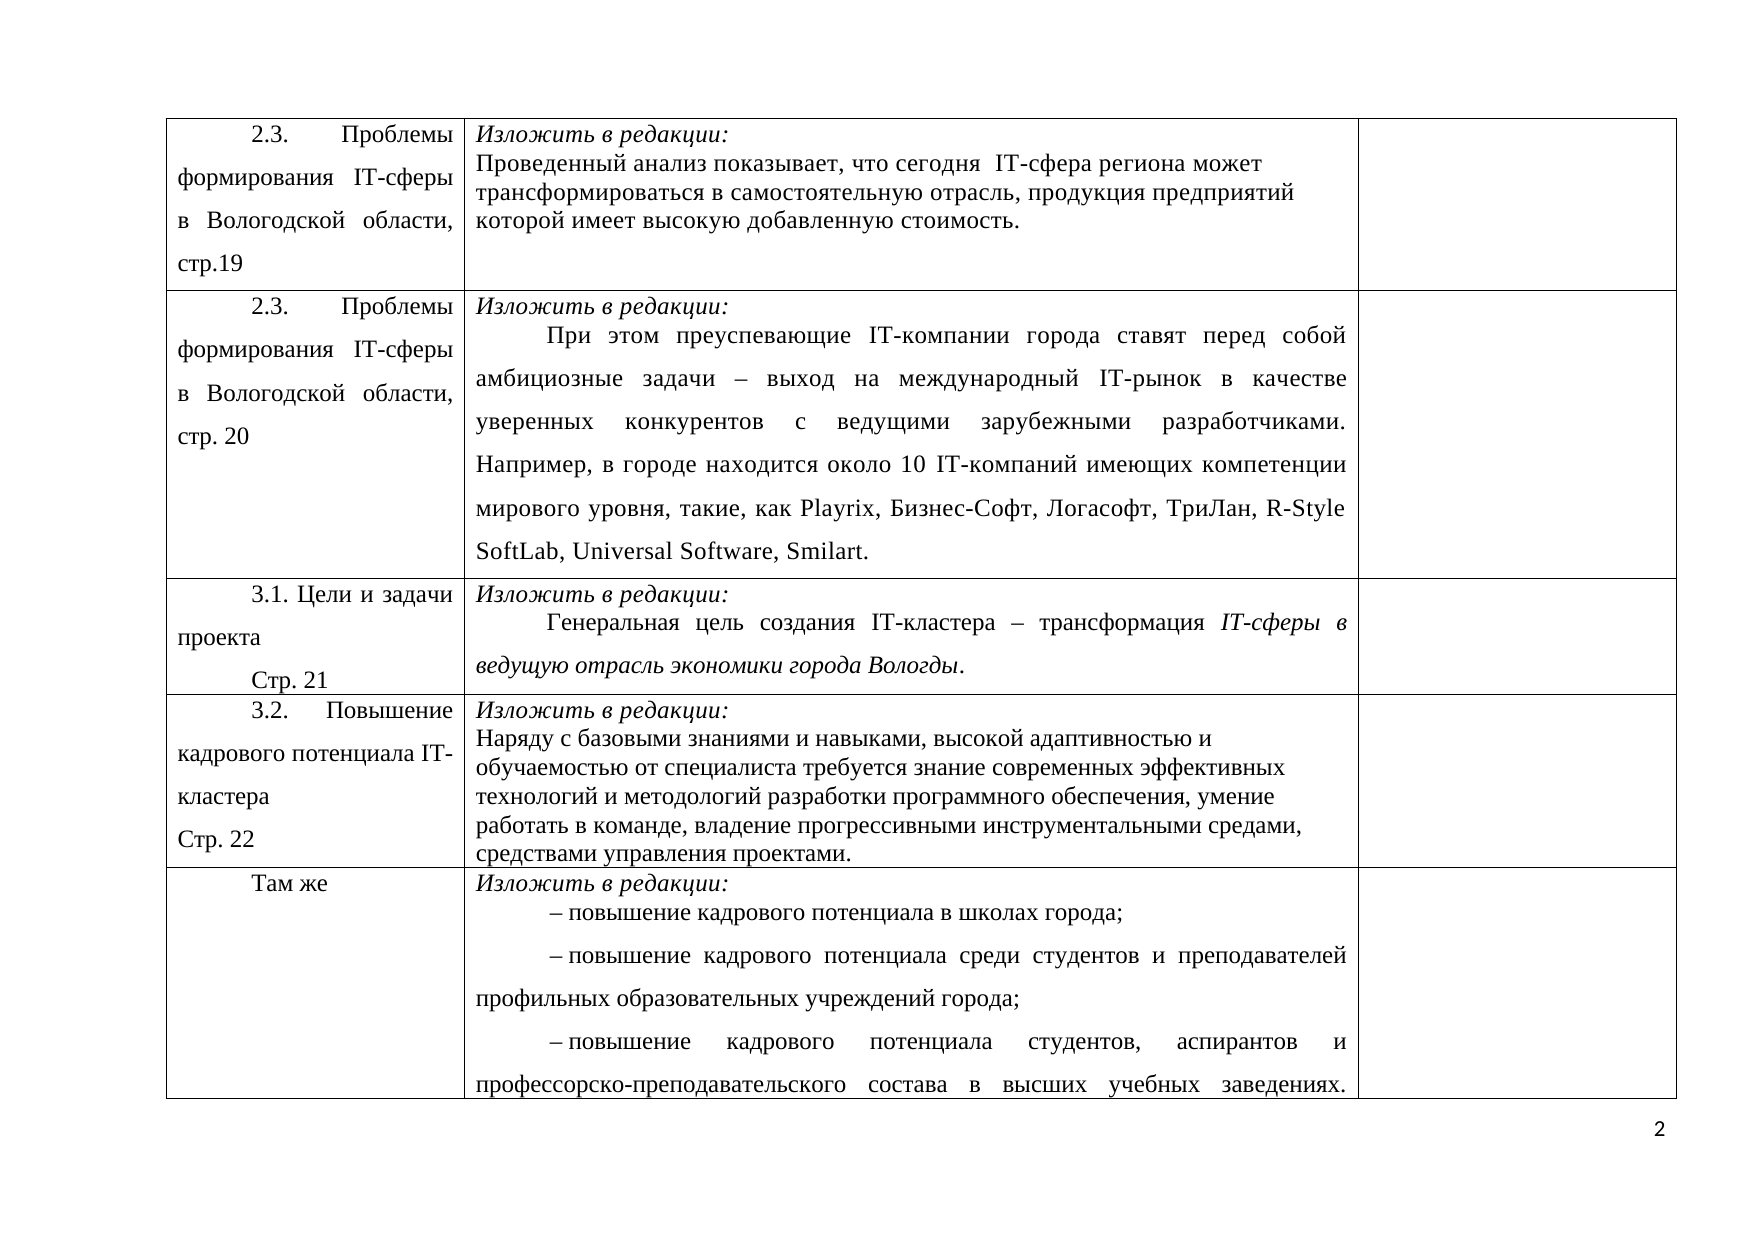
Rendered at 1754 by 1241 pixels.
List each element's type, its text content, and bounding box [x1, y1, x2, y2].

table_cell [1359, 119, 1676, 290]
table_cell [1359, 695, 1676, 867]
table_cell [167, 119, 464, 290]
table_cell Изложить в редакции: Наряду с базовыми знаниями и навыками, высокой адаптивностью и обучаемостью от специалиста требуется знание современных эффективных технологий и методологий разработки программного обеспечения, умение работать в команде, владение прогрессивными инструментальными средами, средствами управления проектами. [465, 695, 1358, 867]
table_cell [1359, 868, 1676, 1098]
table_cell 3.1. Цели и задачи проекта Стр. 21 [167, 579, 464, 694]
table_cell Там же [167, 868, 464, 1098]
table_cell [1359, 579, 1676, 694]
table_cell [465, 868, 1358, 1098]
table_cell Изложить в редакции: При этом преуспевающие IT-компании города ставят перед собой амбициозные задачи – выход на международный IT-рынок в качестве уверенных конкурентов с ведущими зарубежными разработчиками. Например, в городе находится около 10 IT-компаний имеющих компетенции мирового уровня, такие, как Playrix, Бизнес-Софт, Логасофт, ТриЛан, R-Style SoftLab, Universal Software, Smilart. [465, 291, 1358, 578]
table_cell 3.2. Повышение кадрового потенциала IT-кластера Стр. 22 [167, 695, 464, 867]
table_cell Изложить в редакции: Генеральная цель создания IT-кластера – трансформация IT-сферы в ведущую отрасль экономики города Вологды. [465, 579, 1358, 694]
table_cell [1359, 291, 1676, 578]
table_cell 2.3. Проблемы формирования IT-сферы в Вологодской области, стр. 20 [167, 291, 464, 578]
table_cell Изложить в редакции: Проведенный анализ показывает, что сегодня IT-сфера региона может трансформироваться в самостоятельную отрасль, продукция предприятий которой имеет высокую добавленную стоимость. [465, 119, 1358, 290]
